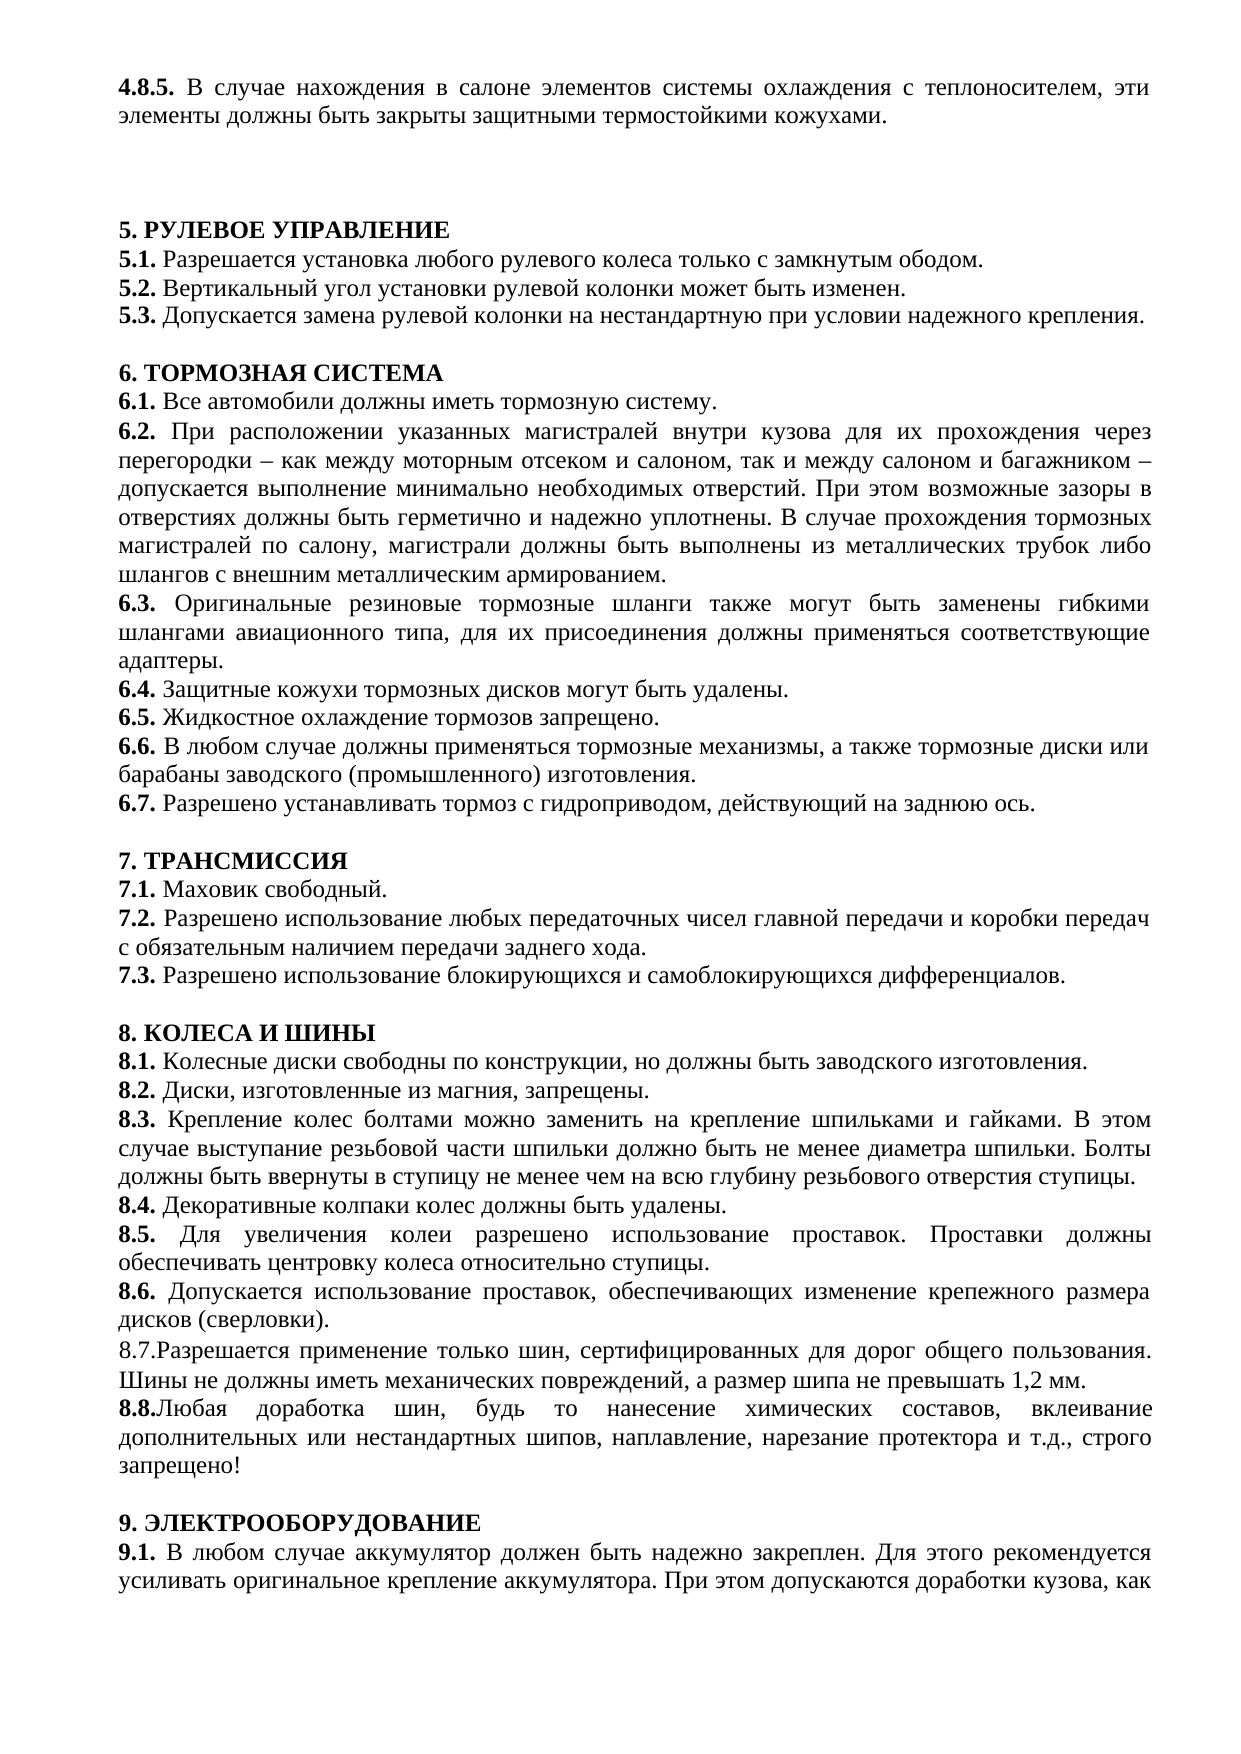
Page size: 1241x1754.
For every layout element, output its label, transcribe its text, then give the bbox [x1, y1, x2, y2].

text 9. ЭЛЕКТРООБОРУДОВАНИЕ [119, 1508, 1153, 1537]
list Диски, изготовленные из магния, запрещены. [118, 1075, 1153, 1104]
list При расположении указанных магистралей внутри кузова для их прохождения через перегородки – как между моторным отсеком и салоном, так и между салоном и багажником – допускается выполнение минимально необходимых отверстий. При этом возможные зазоры в отверстиях должны быть герметично и надежно уплотнены. В случае прохождения тормозных магистралей по салону, магистрали должны быть выполнены из металлических трубок либо шлангов с внешним металлическим армированием. [118, 416, 1153, 588]
list В случае нахождения в салоне элементов системы охлаждения с теплоносителем, эти элементы должны быть закрыты защитными термостойкими кожухами. [118, 73, 1151, 128]
list Все автомобили должны иметь тормозную систему. [118, 387, 1153, 415]
list КОЛЕСА И ШИНЫ [118, 1018, 1153, 1047]
list Оригинальные резиновые тормозные шланги также могут быть заменены гибкими шлангами авиационного типа, для их присоединения должны применяться соответствующие адаптеры. [118, 589, 1151, 673]
list Крепление колес болтами можно заменить на крепление шпильками и гайками. В этом случае выступание резьбовой части шпильки должно быть не менее диаметра шпильки. Болты должны быть ввернуты в ступицу не менее чем на всю глубину резьбового отверстия ступицы. [118, 1105, 1153, 1190]
text 6. ТОРМОЗНАЯ СИСТЕМА [119, 358, 1153, 387]
list Разрешено устанавливать тормоз с гидроприводом, действующий на заднюю ось. [118, 788, 1153, 817]
text 5. РУЛЕВОЕ УПРАВЛЕНИЕ [119, 215, 1153, 244]
list Для увеличения колеи разрешено использование проставок. Проставки должны обеспечивать центровку колеса относительно ступицы. [118, 1220, 1153, 1276]
text 8.7.Разрешается применение только шин, сертифицированных для дорог общего пользования. Шины не должны иметь механических повреждений, а размер шипа не превышать 1,2 мм. [119, 1334, 1153, 1394]
text 8.8.Любая доработка шин, будь то нанесение химических составов, вклеивание дополнительных или нестандартных шипов, наплавление, нарезание протектора и т.д., строго запрещено! [119, 1394, 1153, 1479]
text 5.3. Допускается замена рулевой колонки на нестандартную при условии надежного крепления. [119, 302, 1153, 329]
list ТРАНСМИССИЯ [118, 846, 1153, 875]
text 5.2. Вертикальный угол установки рулевой колонки может быть изменен. [119, 273, 1153, 302]
list В любом случае должны применяться тормозные механизмы, а также тормозные диски или барабаны заводского (промышленного) изготовления. [118, 732, 1151, 788]
list Декоративные колпаки колес должны быть удалены. [118, 1190, 1153, 1219]
text 5.1. Разрешается установка любого рулевого колеса только с замкнутым ободом. [119, 244, 1153, 273]
list Разрешено использование блокирующихся и самоблокирующихся дифференциалов. [118, 960, 1153, 989]
list Маховик свободный. [118, 875, 1153, 903]
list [118, 1538, 1153, 1594]
list Колесные диски свободны по конструкции, но должны быть заводского изготовления. [118, 1047, 1153, 1075]
list Жидкостное охлаждение тормозов запрещено. [118, 702, 1153, 731]
list Защитные кожухи тормозных дисков могут быть удалены. [118, 674, 1153, 702]
list Допускается использование проставок, обеспечивающих изменение крепежного размера дисков (сверловки). [118, 1277, 1151, 1333]
list Разрешено использование любых передаточных чисел главной передачи и коробки передач с обязательным наличием передачи заднего хода. [118, 904, 1151, 960]
